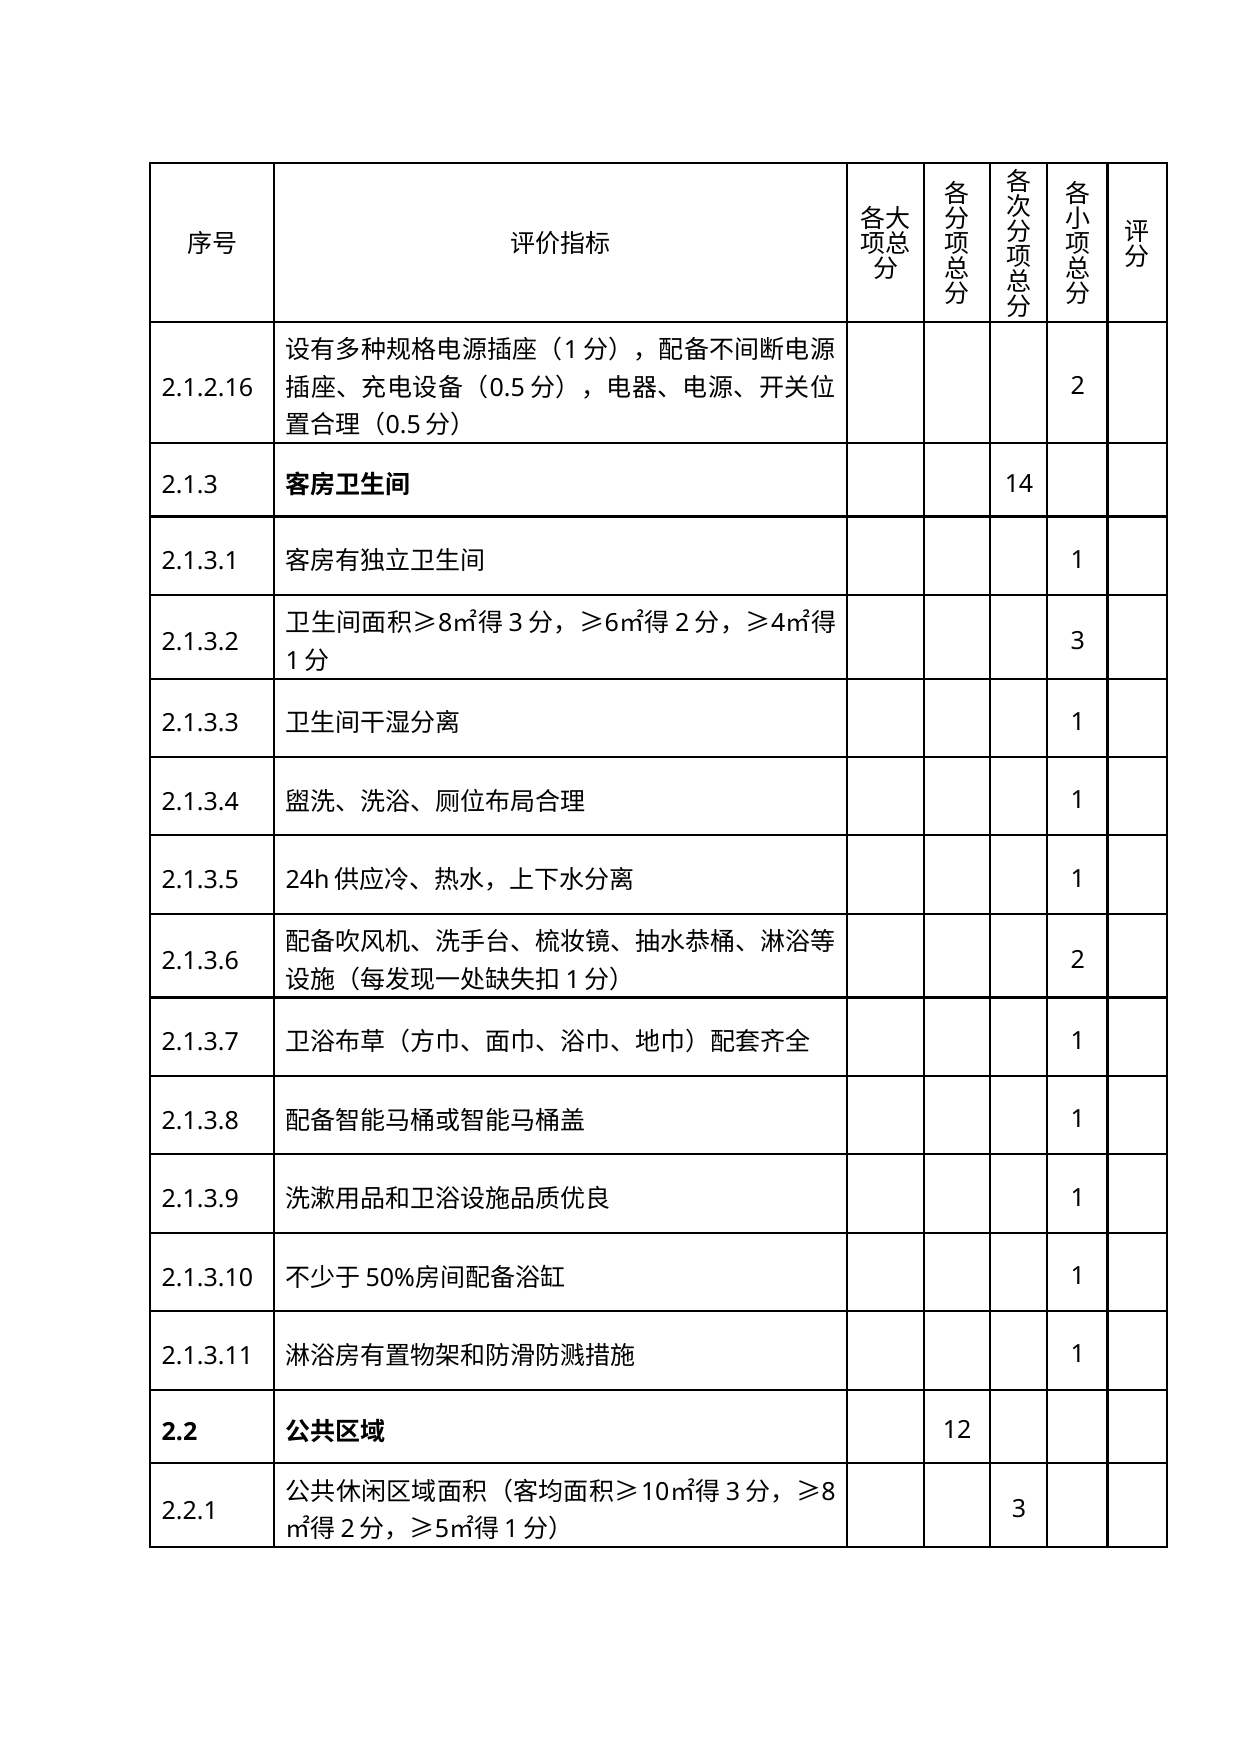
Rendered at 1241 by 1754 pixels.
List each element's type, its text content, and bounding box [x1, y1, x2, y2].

table_cell [1109, 1312, 1166, 1389]
table_cell [848, 999, 923, 1075]
table_cell 2.1.3.2 [151, 596, 273, 677]
table_cell 1 [1048, 1234, 1106, 1310]
table_cell 2.1.3.10 [151, 1234, 273, 1310]
table_cell [848, 680, 923, 756]
table_header 各次分项总分 [991, 164, 1046, 321]
table_cell 2.1.3.7 [151, 999, 273, 1075]
table_cell [925, 915, 989, 996]
table_cell 卫生间干湿分离 [275, 680, 846, 756]
table_cell [991, 323, 1046, 442]
table_cell [848, 1155, 923, 1232]
table_cell [925, 1077, 989, 1153]
table_cell 客房卫生间 [275, 444, 846, 515]
table_cell 1 [1048, 1312, 1106, 1389]
table_cell [991, 1391, 1046, 1462]
table_cell [925, 999, 989, 1075]
table_cell 卫浴布草（方巾、面巾、浴巾、地巾）配套齐全 [275, 999, 846, 1075]
table_cell 14 [991, 444, 1046, 515]
table_cell [925, 1464, 989, 1546]
table_cell 2.1.3.4 [151, 758, 273, 834]
table_cell [1109, 596, 1166, 677]
table_cell [925, 1155, 989, 1232]
table_cell 配备吹风机、洗手台、梳妆镜、抽水恭桶、淋浴等设施（每发现一处缺失扣1分） [275, 915, 846, 996]
table_cell [991, 1234, 1046, 1310]
table_cell [925, 1234, 989, 1310]
table_cell [991, 758, 1046, 834]
table_cell [991, 680, 1046, 756]
table_cell [1109, 680, 1166, 756]
table_cell [925, 596, 989, 677]
table_cell 2 [1048, 915, 1106, 996]
table_cell 2.1.3.5 [151, 836, 273, 913]
table_cell [991, 596, 1046, 677]
table_cell 2.1.3 [151, 444, 273, 515]
table_cell 1 [1048, 1077, 1106, 1153]
table_cell [848, 444, 923, 515]
table_cell [925, 680, 989, 756]
table_cell 1 [1048, 999, 1106, 1075]
table_cell [1109, 836, 1166, 913]
table_cell [848, 758, 923, 834]
table_cell 客房有独立卫生间 [275, 518, 846, 594]
table_cell [848, 1391, 923, 1462]
table_cell [1109, 323, 1166, 442]
table_cell [991, 915, 1046, 996]
table_cell 24h供应冷、热水，上下水分离 [275, 836, 846, 913]
table_cell [991, 1312, 1046, 1389]
table_cell [1109, 1464, 1166, 1546]
table_cell 1 [1048, 836, 1106, 913]
table_cell [848, 596, 923, 677]
table_cell [848, 1234, 923, 1310]
table_cell 2.2 [151, 1391, 273, 1462]
table_cell 2.1.3.3 [151, 680, 273, 756]
table_cell [925, 758, 989, 834]
table_cell 淋浴房有置物架和防滑防溅措施 [275, 1312, 846, 1389]
table_cell [848, 323, 923, 442]
table_cell [1109, 518, 1166, 594]
table_cell 2.1.3.9 [151, 1155, 273, 1232]
table_cell [925, 323, 989, 442]
table_cell 1 [1048, 680, 1106, 756]
table_cell 12 [925, 1391, 989, 1462]
table_cell [848, 518, 923, 594]
table_cell [848, 915, 923, 996]
table_cell [848, 1464, 923, 1546]
table_header 序号 [151, 164, 273, 321]
table_cell 1 [1048, 518, 1106, 594]
table_cell 公共休闲区域面积（客均面积≥10㎡得3分，≥8㎡得2分，≥5㎡得1分） [275, 1464, 846, 1546]
table_cell [1109, 1391, 1166, 1462]
table_cell 2 [1048, 323, 1106, 442]
table_cell [925, 518, 989, 594]
table_cell 公共区域 [275, 1391, 846, 1462]
table_cell [1048, 444, 1106, 515]
table_cell [1109, 758, 1166, 834]
table_cell [991, 1077, 1046, 1153]
table_cell 配备智能马桶或智能马桶盖 [275, 1077, 846, 1153]
table_cell [848, 1312, 923, 1389]
table_cell 2.1.3.6 [151, 915, 273, 996]
table_cell [1048, 1464, 1106, 1546]
table_cell 2.1.2.16 [151, 323, 273, 442]
table_header 评分 [1109, 164, 1166, 321]
table_cell 不少于50%房间配备浴缸 [275, 1234, 846, 1310]
table_cell [1109, 1155, 1166, 1232]
table_cell 设有多种规格电源插座（1分），配备不间断电源插座、充电设备（0.5分），电器、电源、开关位置合理（0.5分） [275, 323, 846, 442]
table_cell [991, 1155, 1046, 1232]
table_cell [925, 1312, 989, 1389]
table_cell 盥洗、洗浴、厕位布局合理 [275, 758, 846, 834]
table_cell [848, 836, 923, 913]
table_header 评价指标 [275, 164, 846, 321]
table_cell [1109, 1077, 1166, 1153]
table_cell [991, 999, 1046, 1075]
table_cell [1109, 915, 1166, 996]
table_cell 3 [991, 1464, 1046, 1546]
table_cell [925, 444, 989, 515]
table_cell 2.1.3.11 [151, 1312, 273, 1389]
table_cell [991, 518, 1046, 594]
table_cell 1 [1048, 758, 1106, 834]
table_cell 3 [1048, 596, 1106, 677]
table_cell 2.1.3.1 [151, 518, 273, 594]
table_cell [925, 836, 989, 913]
table_header 各大项总分 [848, 164, 923, 321]
table_cell [1048, 1391, 1106, 1462]
table_header 各分项总分 [925, 164, 989, 321]
table_cell 1 [1048, 1155, 1106, 1232]
table_cell 2.2.1 [151, 1464, 273, 1546]
table_cell [1109, 1234, 1166, 1310]
table_cell [848, 1077, 923, 1153]
table_cell 2.1.3.8 [151, 1077, 273, 1153]
table_cell [1109, 444, 1166, 515]
table_cell [1109, 999, 1166, 1075]
table_cell 洗漱用品和卫浴设施品质优良 [275, 1155, 846, 1232]
table_header 各小项总分 [1048, 164, 1106, 321]
table_cell 卫生间面积≥8㎡得3分，≥6㎡得2分，≥4㎡得1分 [275, 596, 846, 677]
table_cell [991, 836, 1046, 913]
